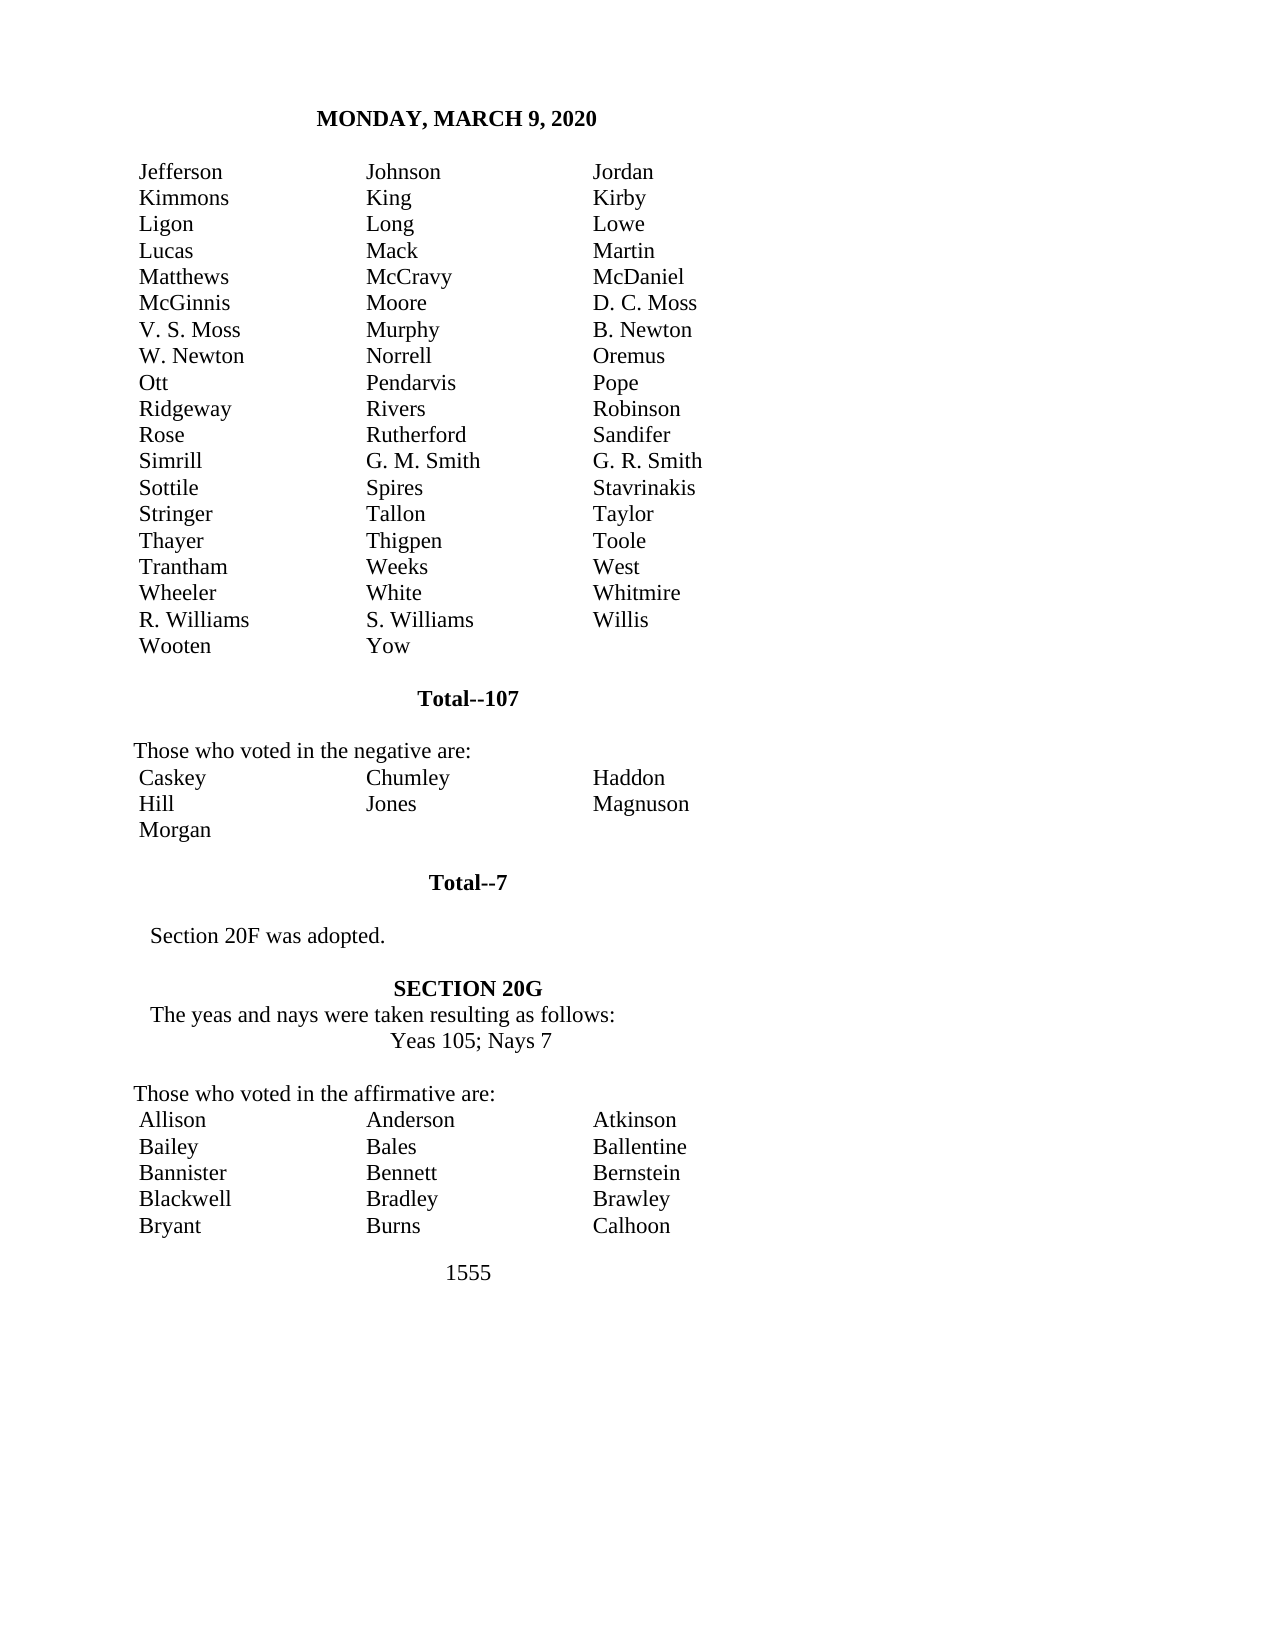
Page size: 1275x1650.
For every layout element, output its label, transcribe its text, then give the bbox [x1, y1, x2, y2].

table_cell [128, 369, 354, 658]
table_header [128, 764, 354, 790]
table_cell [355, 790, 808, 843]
text SECTION 20G [127, 975, 786, 1001]
text Total--7 [127, 869, 786, 896]
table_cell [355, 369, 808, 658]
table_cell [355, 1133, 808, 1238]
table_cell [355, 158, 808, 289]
text Those who voted in the affirmative are: [127, 1080, 786, 1106]
text Yeas 105; Nays 7 [127, 1027, 786, 1054]
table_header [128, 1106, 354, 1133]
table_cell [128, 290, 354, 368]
text Total--107 [127, 685, 786, 711]
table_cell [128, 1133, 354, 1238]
text The yeas and nays were taken resulting as follows: [127, 1001, 786, 1027]
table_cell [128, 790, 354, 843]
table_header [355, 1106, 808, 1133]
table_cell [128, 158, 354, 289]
text Section 20F was adopted. [127, 922, 786, 948]
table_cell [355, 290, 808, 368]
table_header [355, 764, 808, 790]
text Those who voted in the negative are: [127, 737, 786, 764]
